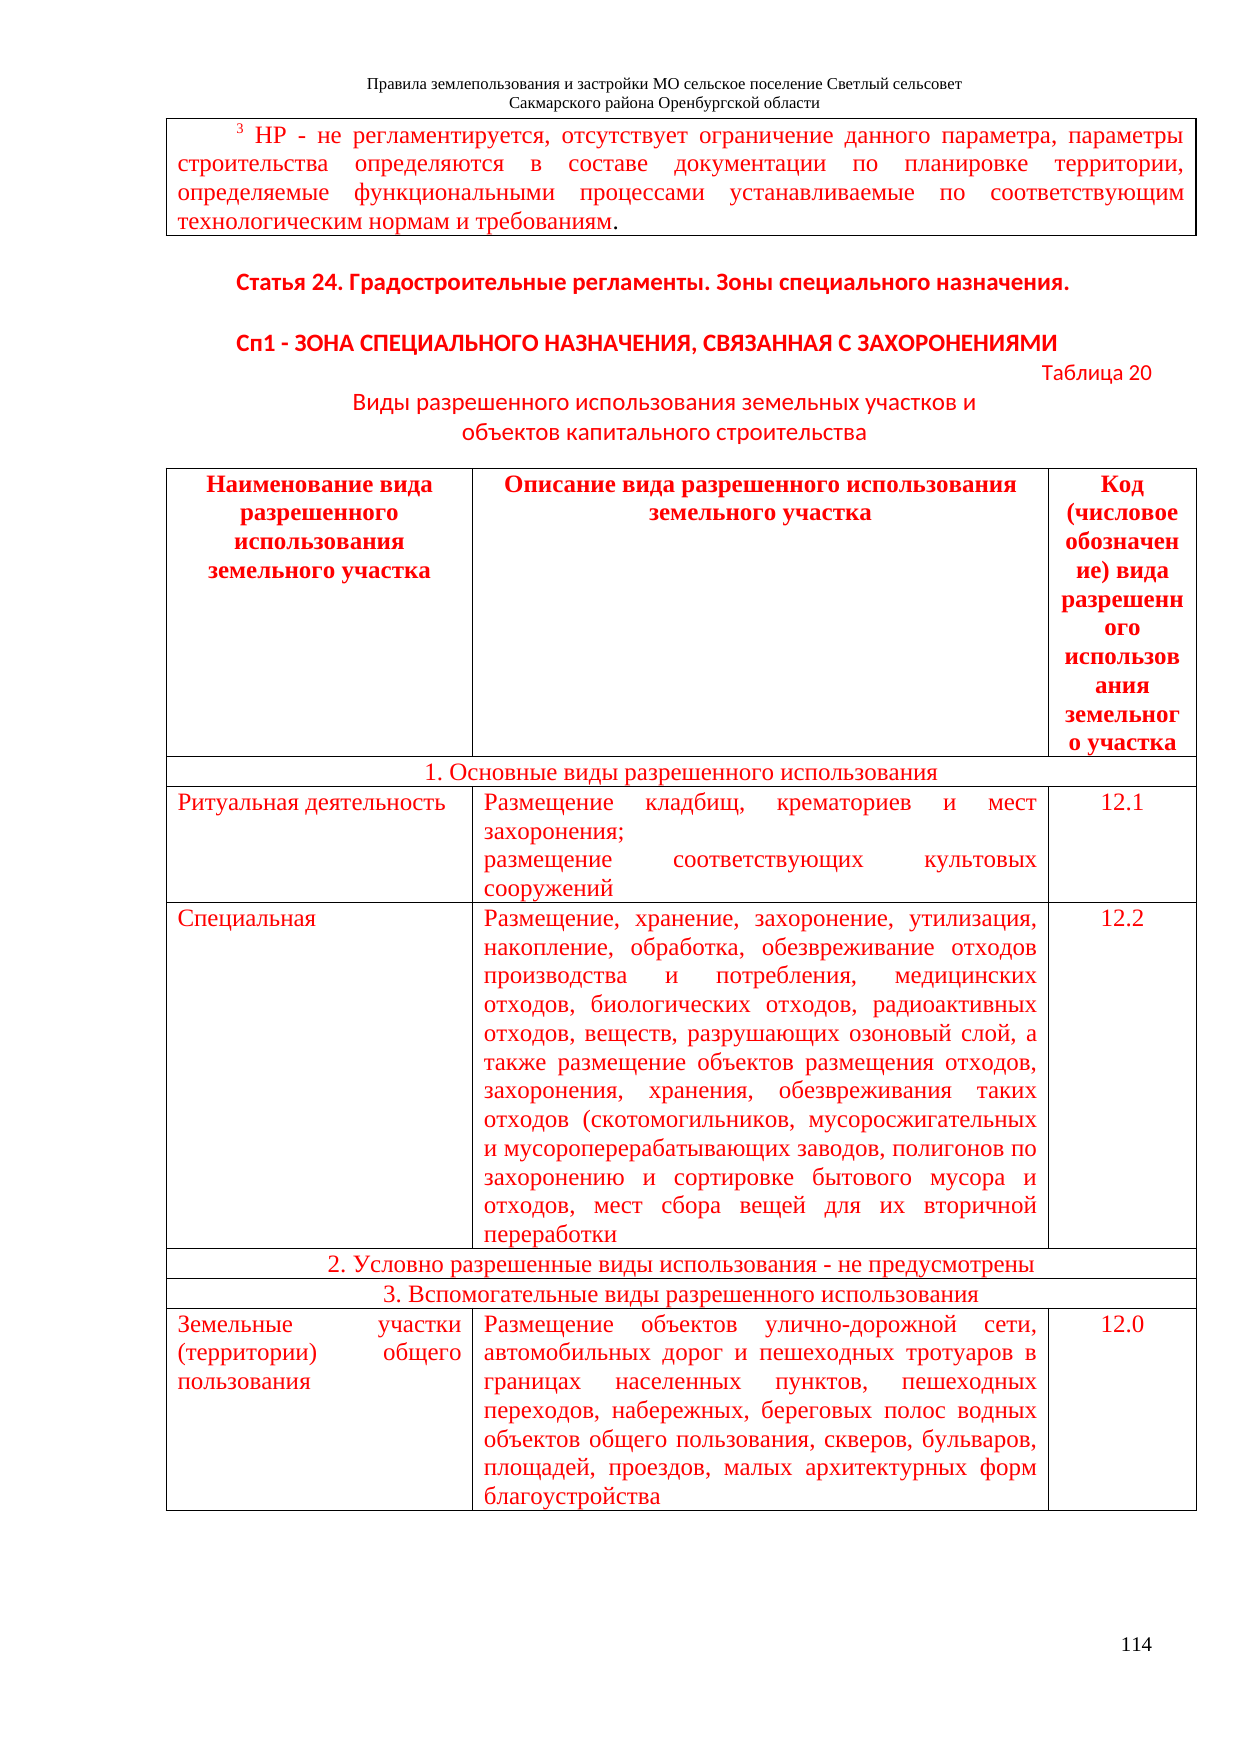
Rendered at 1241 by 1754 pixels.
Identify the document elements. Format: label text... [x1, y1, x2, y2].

table_cell Размещение кладбищ, крематориев и мест захоронения; размещение соответствующих культовых сооружений [473, 787, 1048, 902]
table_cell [167, 119, 1195, 235]
table_cell 12.2 [1049, 903, 1196, 1248]
table_cell Ритуальная деятельность [167, 787, 472, 902]
table_cell Размещение объектов улично-дорожной сети, автомобильных дорог и пешеходных тротуаров в границах населенных пунктов, пешеходных переходов, набережных, береговых полос водных объектов общего пользования, скверов, бульваров, площадей, проездов, малых архитектурных форм благоустройства [473, 1309, 1048, 1510]
table_header Код (числовое обозначение) вида разрешенного использования земельного участка [1049, 469, 1196, 756]
table_cell Земельные участки (территории) общего пользования [167, 1309, 472, 1510]
table_header Описание вида разрешенного использования земельного участка [473, 469, 1048, 756]
text объектов капитального строительства [177, 416, 1152, 447]
table_header Наименование вида разрешенного использования земельного участка [167, 469, 472, 756]
table_cell Специальная [167, 903, 472, 1248]
table_cell 2. Условно разрешенные виды использования - не предусмотрены [167, 1249, 1196, 1278]
text Сп1 - ЗОНА СПЕЦИАЛЬНОГО НАЗНАЧЕНИЯ, СВЯЗАННАЯ С ЗАХОРОНЕНИЯМИ [177, 327, 1152, 358]
text Статья 24. Градостроительные регламенты. Зоны специального назначения. [177, 266, 1152, 297]
text Виды разрешенного использования земельных участков и [177, 386, 1152, 416]
table_cell 12.0 [1049, 1309, 1196, 1510]
table_cell Размещение, хранение, захоронение, утилизация, накопление, обработка, обезвреживание отходов производства и потребления, медицинских отходов, биологических отходов, радиоактивных отходов, веществ, разрушающих озоновый слой, а также размещение объектов размещения отходов, захоронения, хранения, обезвреживания таких отходов (скотомогильников, мусоросжигательных и мусороперерабатывающих заводов, полигонов по захоронению и сортировке бытового мусора и отходов, мест сбора вещей для их вторичной переработки [473, 903, 1048, 1248]
table_cell 1. Основные виды разрешенного использования [167, 757, 1196, 786]
table_cell 3. Вспомогательные виды разрешенного использования [167, 1279, 1196, 1308]
table_cell 12.1 [1049, 787, 1196, 902]
text Таблица 20 [177, 358, 1152, 386]
